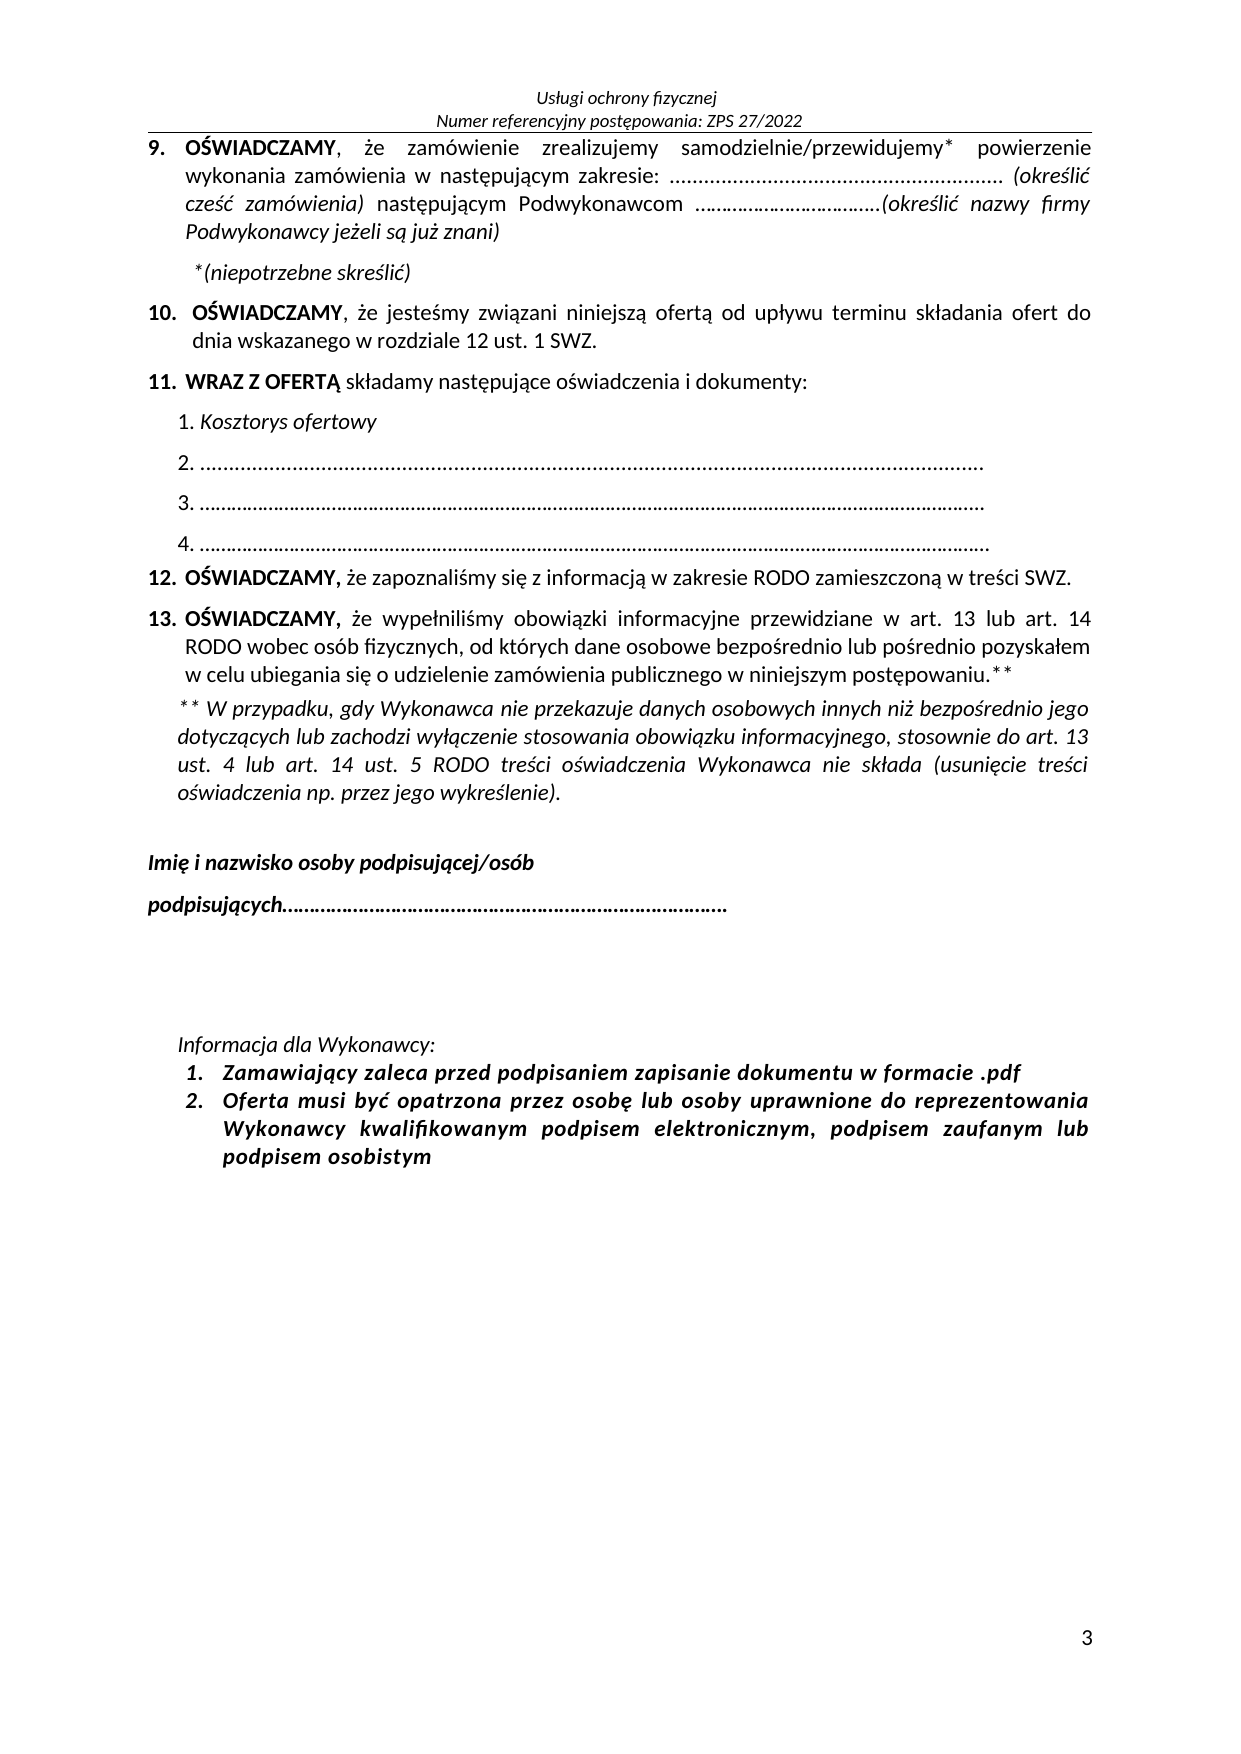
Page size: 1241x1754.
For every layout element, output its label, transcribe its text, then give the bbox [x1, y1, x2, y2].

list OŚWIADCZAMY, że zapoznaliśmy się z informacją w zakresie RODO zamieszczoną w treści SWZ. [148, 563, 1092, 591]
list Zamawiający zaleca przed podpisaniem zapisanie dokumentu w formacie .pdf [185, 1058, 1092, 1086]
list ………………………………………………………………………………………………………………………………….. [177, 488, 1092, 516]
text *(niepotrzebne skreślić) [192, 258, 1092, 286]
list OŚWIADCZAMY, że jesteśmy związani niniejszą ofertą od upływu terminu składania ofert do dnia wskazanego w rozdziale 12 ust. 1 SWZ. [148, 298, 1092, 354]
list ........................................................................................................................................ [177, 448, 1092, 476]
list OŚWIADCZAMY, że zamówienie zrealizujemy samodzielnie/przewidujemy* powierzenie wykonania zamówienia w następującym zakresie: .......................................................... (określić cześć zamówienia) następującym Podwykonawcom ……………………………..(określić nazwy firmy Podwykonawcy jeżeli są już znani) [148, 133, 1092, 245]
list Kosztorys ofertowy [177, 407, 1092, 435]
list WRAZ Z OFERTĄ składamy następujące oświadczenia i dokumenty: [148, 367, 1092, 395]
text Informacja dla Wykonawcy: [177, 1030, 1092, 1058]
text Imię i nazwisko osoby podpisującej/osób podpisujących………………………………………………………………………. [148, 848, 1092, 918]
list Oferta musi być opatrzona przez osobę lub osoby uprawnione do reprezentowania Wykonawcy kwalifikowanym podpisem elektronicznym, podpisem zaufanym lub podpisem osobistym [185, 1086, 1092, 1170]
text ** W przypadku, gdy Wykonawca nie przekazuje danych osobowych innych niż bezpośrednio jego dotyczących lub zachodzi wyłączenie stosowania obowiązku informacyjnego, stosownie do art. 13 ust. 4 lub art. 14 ust. 5 RODO treści oświadczenia Wykonawca nie składa (usunięcie treści oświadczenia np. przez jego wykreślenie). [177, 694, 1092, 806]
list …………………………………………………………………………………………………………………………………… [177, 529, 1092, 557]
list OŚWIADCZAMY, że wypełniliśmy obowiązki informacyjne przewidziane w art. 13 lub art. 14 RODO wobec osób fizycznych, od których dane osobowe bezpośrednio lub pośrednio pozyskałem w celu ubiegania się o udzielenie zamówienia publicznego w niniejszym postępowaniu.** [148, 604, 1092, 688]
